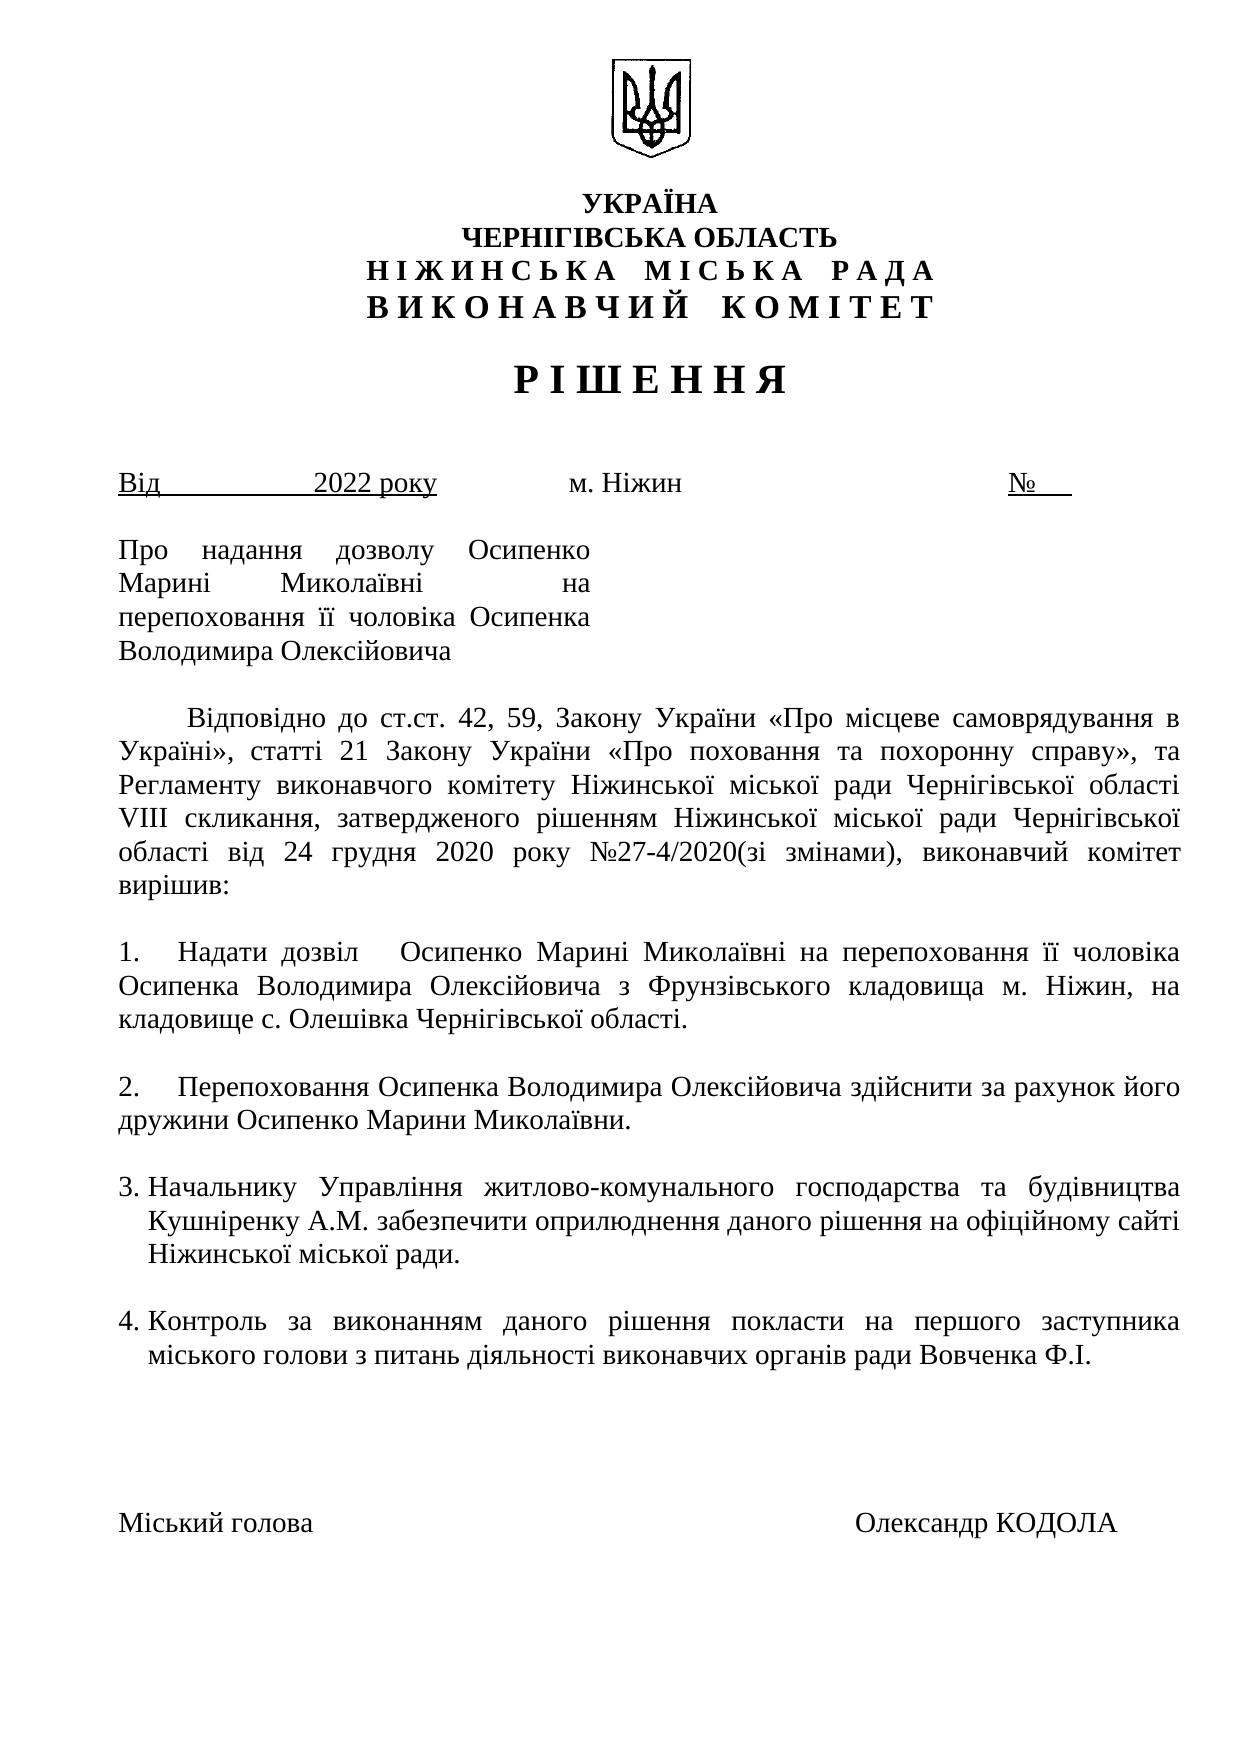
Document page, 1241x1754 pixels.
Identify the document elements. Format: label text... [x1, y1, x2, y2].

text УКРАЇНА [118, 186, 1181, 220]
text Про надання дозволу Осипенко Марині Миколаївні на перепоховання її чоловіка Осипенка Володимира Олексійовича [118, 532, 591, 666]
list Контроль за виконанням даного рішення покласти на першого заступника міського голови з питань діяльності виконавчих органів ради Вовченка Ф.І. [118, 1303, 1181, 1371]
text Відповідно до ст.ст. 42, 59, Закону України «Про місцеве самоврядування в Україні», статті 21 Закону України «Про поховання та похоронну справу», та Регламенту виконавчого комітету Ніжинської міської ради Чернігівської області VIII скликання, затвердженого рішенням Ніжинської міської ради Чернігівської області від 24 грудня 2020 року №27-4/2020(зі змінами), виконавчий комітет вирішив: [118, 700, 1181, 901]
text Від 2022 року м. Ніжин № [118, 465, 1172, 498]
list Перепоховання Осипенка Володимира Олексійовича здійснити за рахунок його дружини Осипенко Марини Миколаївни. [118, 1069, 1181, 1136]
list Надати дозвіл Осипенко Марині Миколаївні на перепоховання її чоловіка Осипенка Володимира Олексійовича з Фрунзівського кладовища м. Ніжин, на кладовище с. Олешівка Чернігівської області. [118, 934, 1181, 1035]
text Р І Ш Е Н Н Я [118, 354, 1181, 402]
list Начальнику Управління житлово-комунального господарства та будівництва Кушніренку А.М. забезпечити оприлюднення даного рішення на офіційному сайті Ніжинської міської ради. [118, 1169, 1181, 1270]
text ЧЕРНІГІВСЬКА ОБЛАСТЬ [118, 220, 1181, 253]
text В И К О Н А В Ч И Й К О М І Т Е Т [118, 287, 1181, 325]
text Н І Ж И Н С Ь К А М І С Ь К А Р А Д А [118, 253, 1181, 287]
picture [611, 59, 692, 158]
text Міський голова Олександр КОДОЛА [118, 1505, 1181, 1538]
